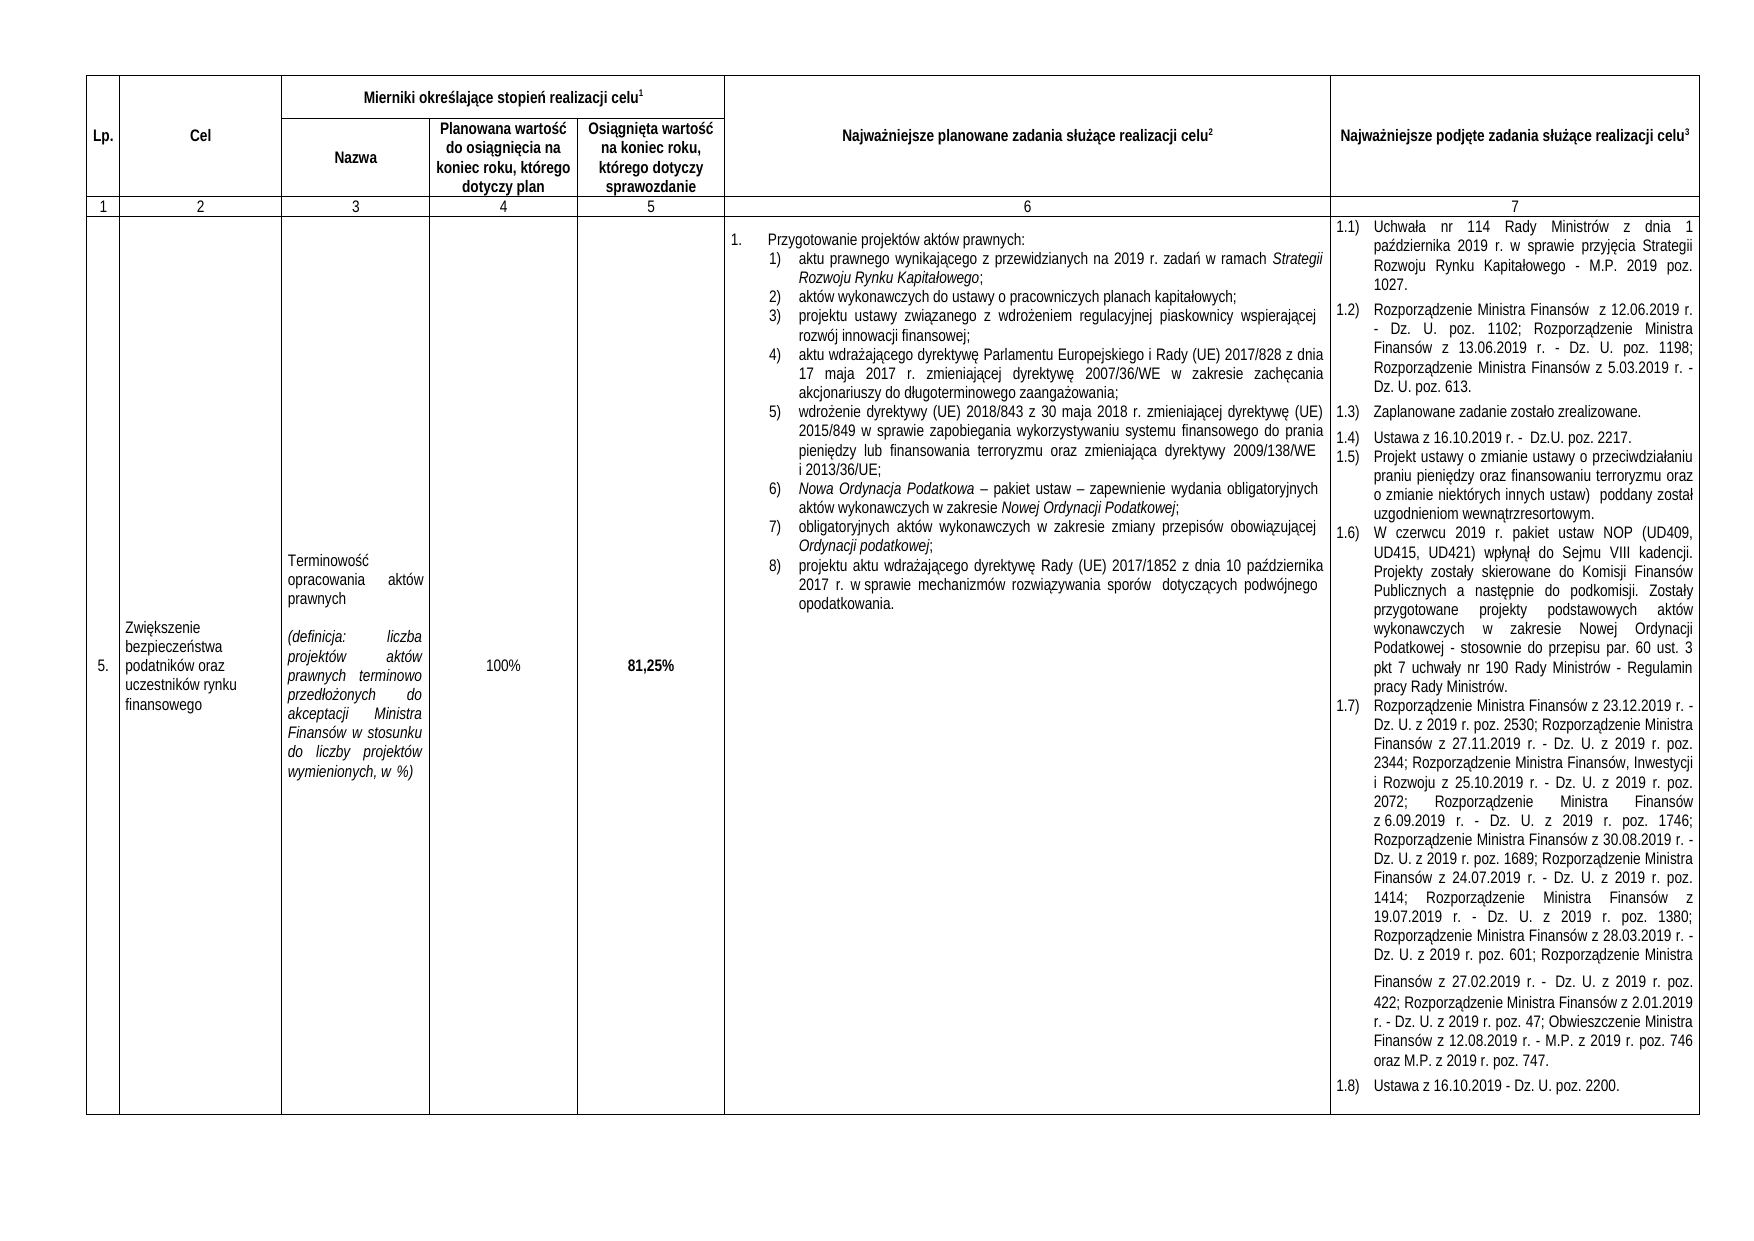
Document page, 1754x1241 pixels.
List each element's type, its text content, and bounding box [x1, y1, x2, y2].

table_cell 4 [430, 197, 577, 216]
table_cell Osiągnięta wartość na koniec roku, którego dotyczy sprawozdanie [578, 119, 724, 196]
table_cell 1 [87, 197, 119, 216]
table_cell 5. [87, 217, 119, 1114]
table_cell Planowana wartość do osiągnięcia na koniec roku, którego dotyczy plan [430, 119, 577, 196]
table_cell Nazwa [282, 119, 429, 196]
table_cell Przygotowanie projektów aktów prawnych: aktu prawnego wynikającego z przewidzianych na 2019 r. zadań w ramach Strategii Rozwoju Rynku Kapitałowego; aktów wykonawczych do ustawy o pracowniczych planach kapitałowych; projektu ustawy związanego z wdrożeniem regulacyjnej piaskownicy wspierającej rozwój innowacji finansowej; aktu wdrażającego dyrektywę Parlamentu Europejskiego i Rady (UE) 2017/828 z dnia 17 maja 2017 r. zmieniającej dyrektywę 2007/36/WE w zakresie zachęcania akcjonariuszy do długoterminowego zaangażowania; wdrożenie dyrektywy (UE) 2018/843 z 30 maja 2018 r. zmieniającej dyrektywę (UE) 2015/849 w sprawie zapobiegania wykorzystywaniu systemu finansowego do prania pieniędzy lub finansowania terroryzmu oraz zmieniająca dyrektywy 2009/138/WE i 2013/36/UE; Nowa Ordynacja Podatkowa – pakiet ustaw – zapewnienie wydania obligatoryjnych aktów wykonawczych w zakresie Nowej Ordynacji Podatkowej; obligatoryjnych aktów wykonawczych w zakresie zmiany przepisów obowiązującej Ordynacji podatkowej; projektu aktu wdrażającego dyrektywę Rady (UE) 2017/1852 z dnia 10 października 2017 r. w sprawie mechanizmów rozwiązywania sporów dotyczących podwójnego opodatkowania. [725, 217, 1330, 1114]
table_cell 7 [1331, 197, 1699, 216]
table_cell 2 [120, 197, 281, 216]
table_cell 5 [578, 197, 724, 216]
table_cell Terminowość opracowania aktów prawnych (definicja: liczba projektów aktów prawnych terminowo przedłożonych do akceptacji Ministra Finansów w stosunku do liczby projektów wymienionych, w %) [282, 217, 429, 1114]
table_header Lp. [87, 76, 119, 196]
table_cell 100% [430, 217, 577, 1114]
table_header Cel [120, 76, 281, 196]
table_cell 3 [282, 197, 429, 216]
table_cell 81,25% [578, 217, 724, 1114]
table_header Mierniki określające stopień realizacji celu1 [282, 76, 724, 118]
table_cell Zwiększenie bezpieczeństwa podatników oraz uczestników rynku finansowego [120, 217, 281, 1114]
table_header Najważniejsze podjęte zadania służące realizacji celu3 [1331, 76, 1699, 196]
table_header Najważniejsze planowane zadania służące realizacji celu2 [725, 76, 1330, 196]
table_cell 6 [725, 197, 1330, 216]
table_cell Uchwała nr 114 Rady Ministrów z dnia 1 października 2019 r. w sprawie przyjęcia Strategii Rozwoju Rynku Kapitałowego - M.P. 2019 poz. 1027. Rozporządzenie Ministra Finansów z 12.06.2019 r. - Dz. U. poz. 1102; Rozporządzenie Ministra Finansów z 13.06.2019 r. - Dz. U. poz. 1198; Rozporządzenie Ministra Finansów z 5.03.2019 r. - Dz. U. poz. 613. Zaplanowane zadanie zostało zrealizowane. Ustawa z 16.10.2019 r. - Dz.U. poz. 2217. Projekt ustawy o zmianie ustawy o przeciwdziałaniu praniu pieniędzy oraz finansowaniu terroryzmu oraz o zmianie niektórych innych ustaw) poddany został uzgodnieniom wewnątrzresortowym. W czerwcu 2019 r. pakiet ustaw NOP (UD409, UD415, UD421) wpłynął do Sejmu VIII kadencji. Projekty zostały skierowane do Komisji Finansów Publicznych a następnie do podkomisji. Zostały przygotowane projekty podstawowych aktów wykonawczych w zakresie Nowej Ordynacji Podatkowej - stosownie do przepisu par. 60 ust. 3 pkt 7 uchwały nr 190 Rady Ministrów - Regulamin pracy Rady Ministrów. Rozporządzenie Ministra Finansów z 23.12.2019 r. - Dz. U. z 2019 r. poz. 2530; Rozporządzenie Ministra Finansów z 27.11.2019 r. - Dz. U. z 2019 r. poz. 2344; Rozporządzenie Ministra Finansów, Inwestycji i Rozwoju z 25.10.2019 r. - Dz. U. z 2019 r. poz. 2072; Rozporządzenie Ministra Finansów z 6.09.2019 r. - Dz. U. z 2019 r. poz. 1746; Rozporządzenie Ministra Finansów z 30.08.2019 r. - Dz. U. z 2019 r. poz. 1689; Rozporządzenie Ministra Finansów z 24.07.2019 r. - Dz. U. z 2019 r. poz. 1414; Rozporządzenie Ministra Finansów z 19.07.2019 r. - Dz. U. z 2019 r. poz. 1380; Rozporządzenie Ministra Finansów z 28.03.2019 r. - Dz. U. z 2019 r. poz. 601; Rozporządzenie Ministra Finansów z 27.02.2019 r. - Dz. U. z 2019 r. poz. 422; Rozporządzenie Ministra Finansów z 2.01.2019 r. - Dz. U. z 2019 r. poz. 47; Obwieszczenie Ministra Finansów z 12.08.2019 r. - M.P. z 2019 r. poz. 746 oraz M.P. z 2019 r. poz. 747. Ustawa z 16.10.2019 - Dz. U. poz. 2200. [1331, 217, 1699, 1114]
